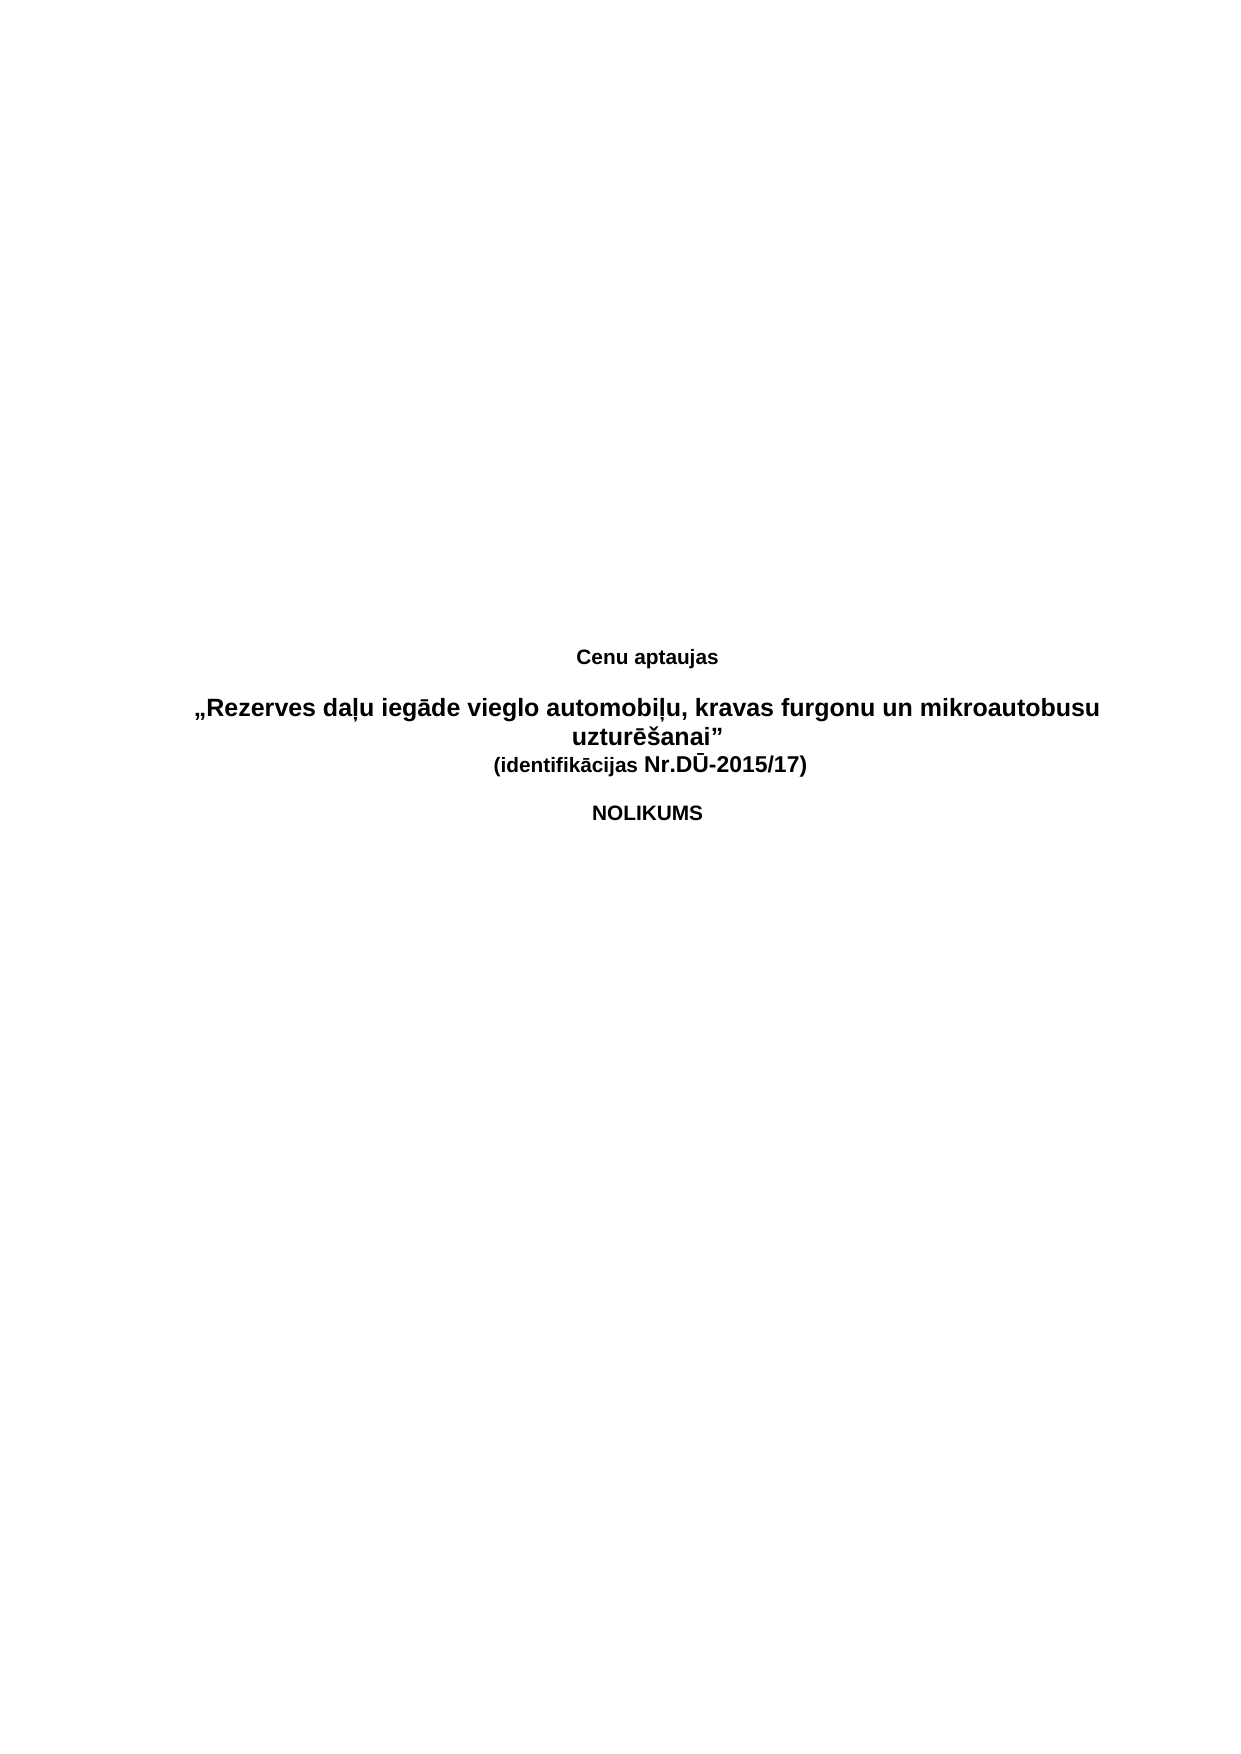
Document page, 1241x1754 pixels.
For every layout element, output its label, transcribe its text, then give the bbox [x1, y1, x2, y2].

text „Rezerves daļu iegāde vieglo automobiļu, kravas furgonu un mikroautobusu uzturēšanai” [187, 693, 1107, 751]
text (identifikācijas Nr.DŪ-2015/17) [187, 751, 1107, 777]
text Cenu aptaujas [187, 645, 1107, 669]
